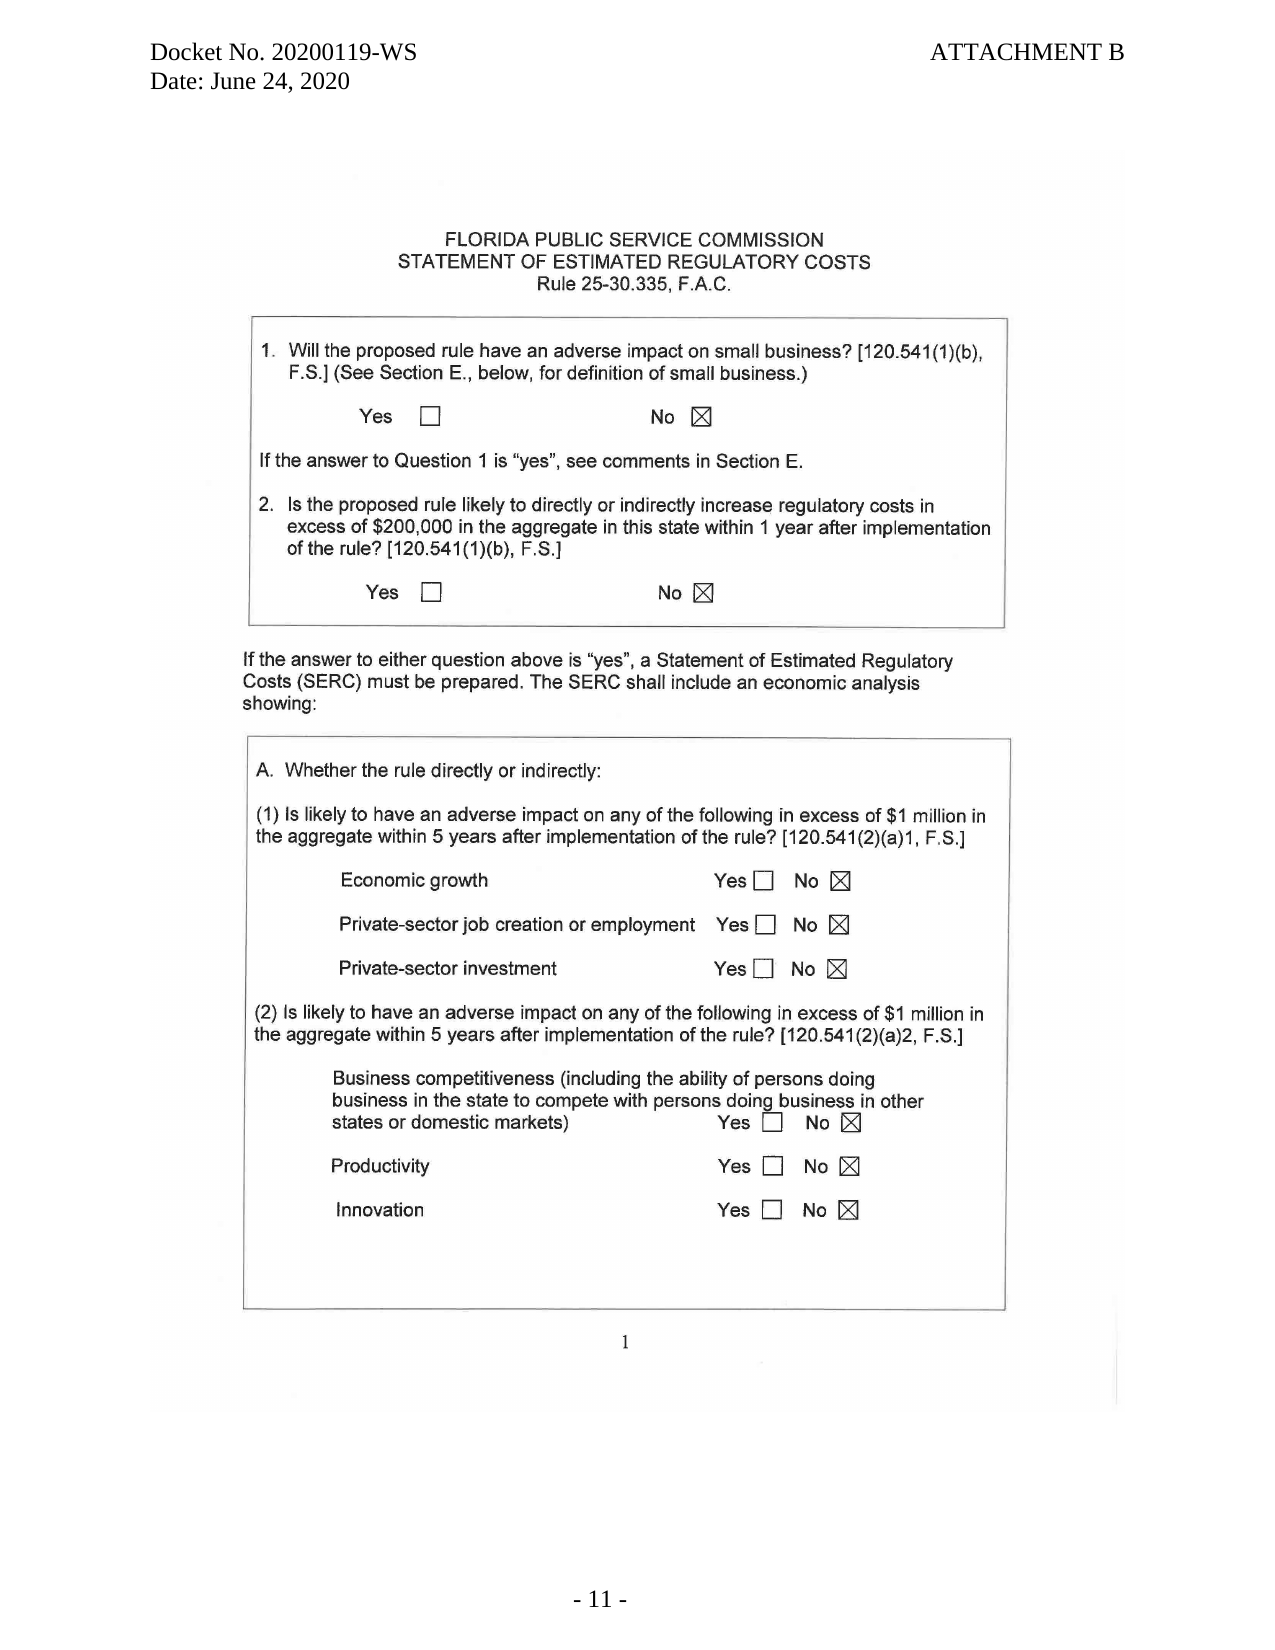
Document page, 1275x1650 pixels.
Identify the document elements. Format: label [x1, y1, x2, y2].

picture [150, 150, 1125, 1412]
